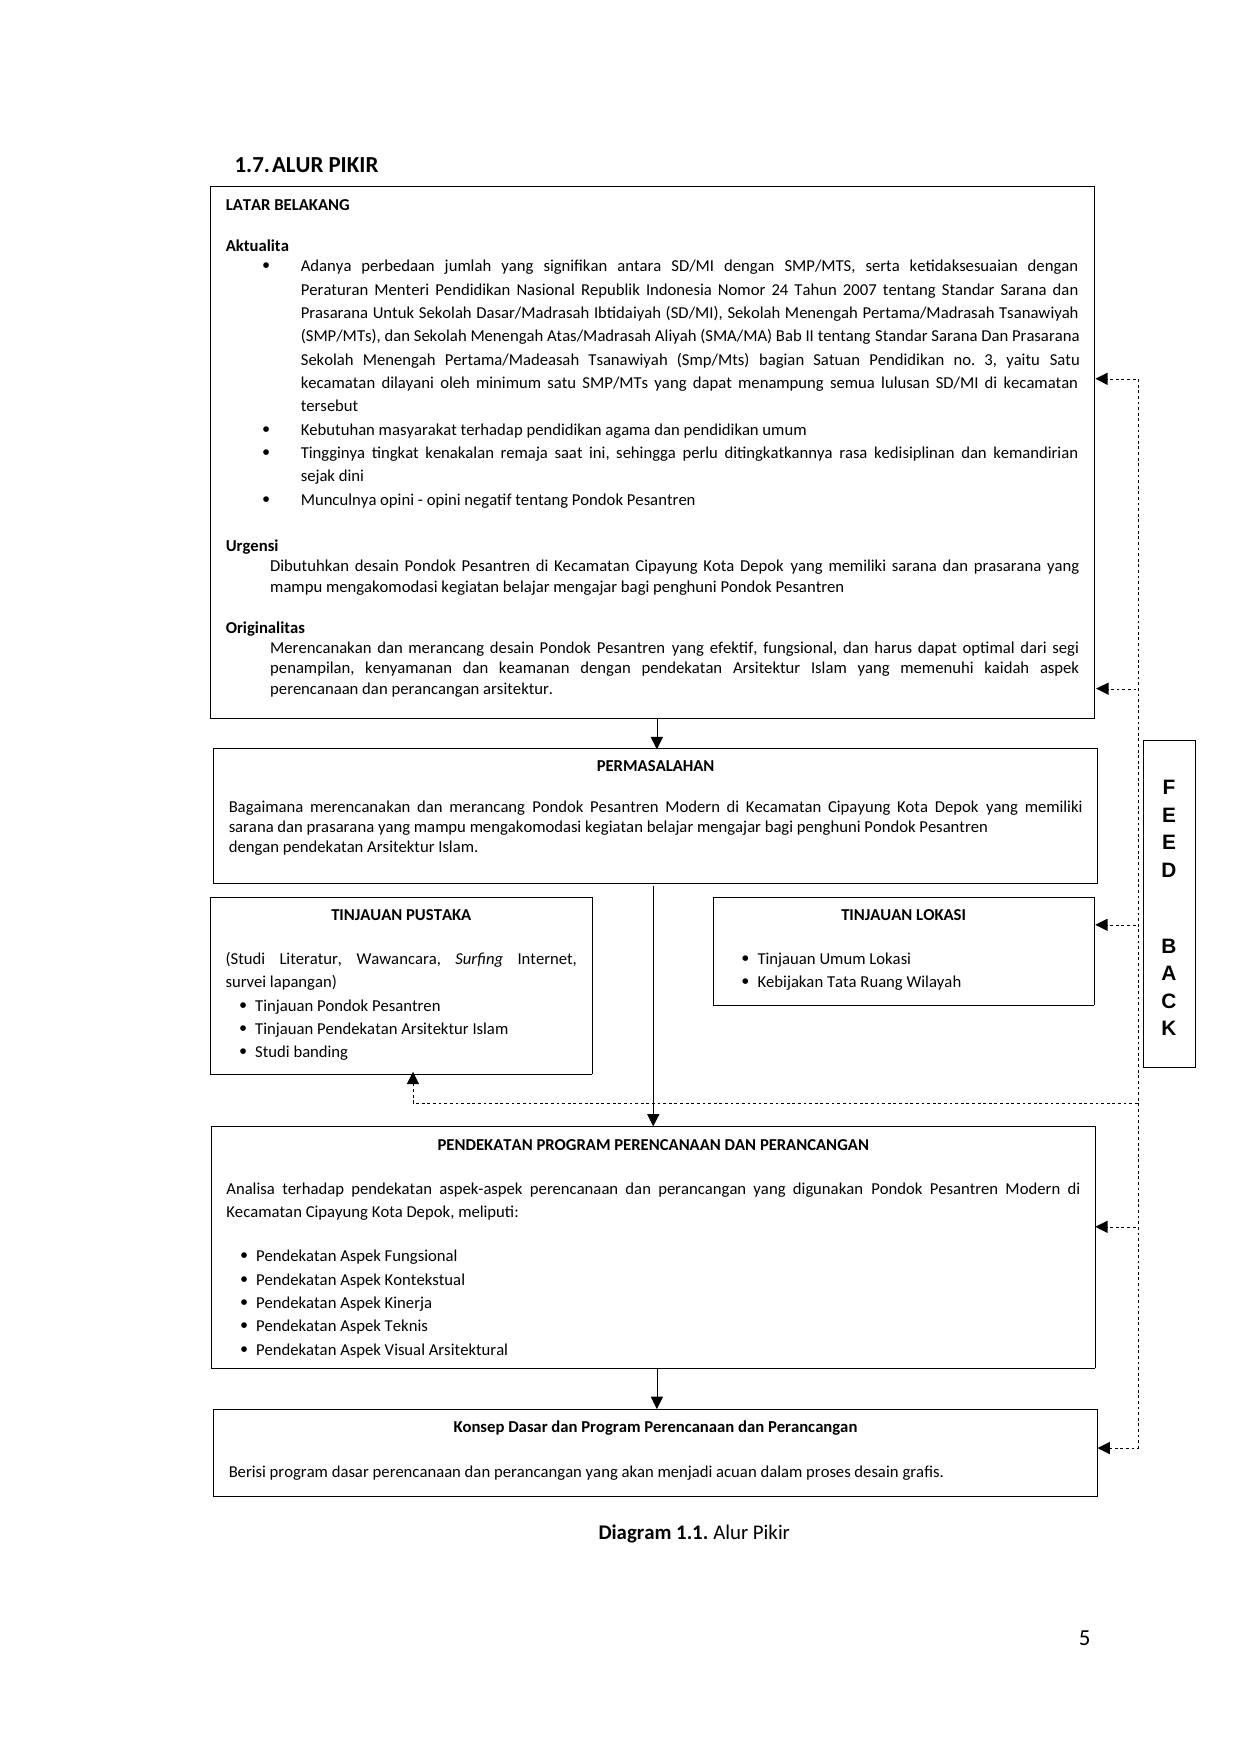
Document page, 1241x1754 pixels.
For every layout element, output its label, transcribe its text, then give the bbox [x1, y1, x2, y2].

list ALUR PIKIR [234, 150, 1059, 178]
